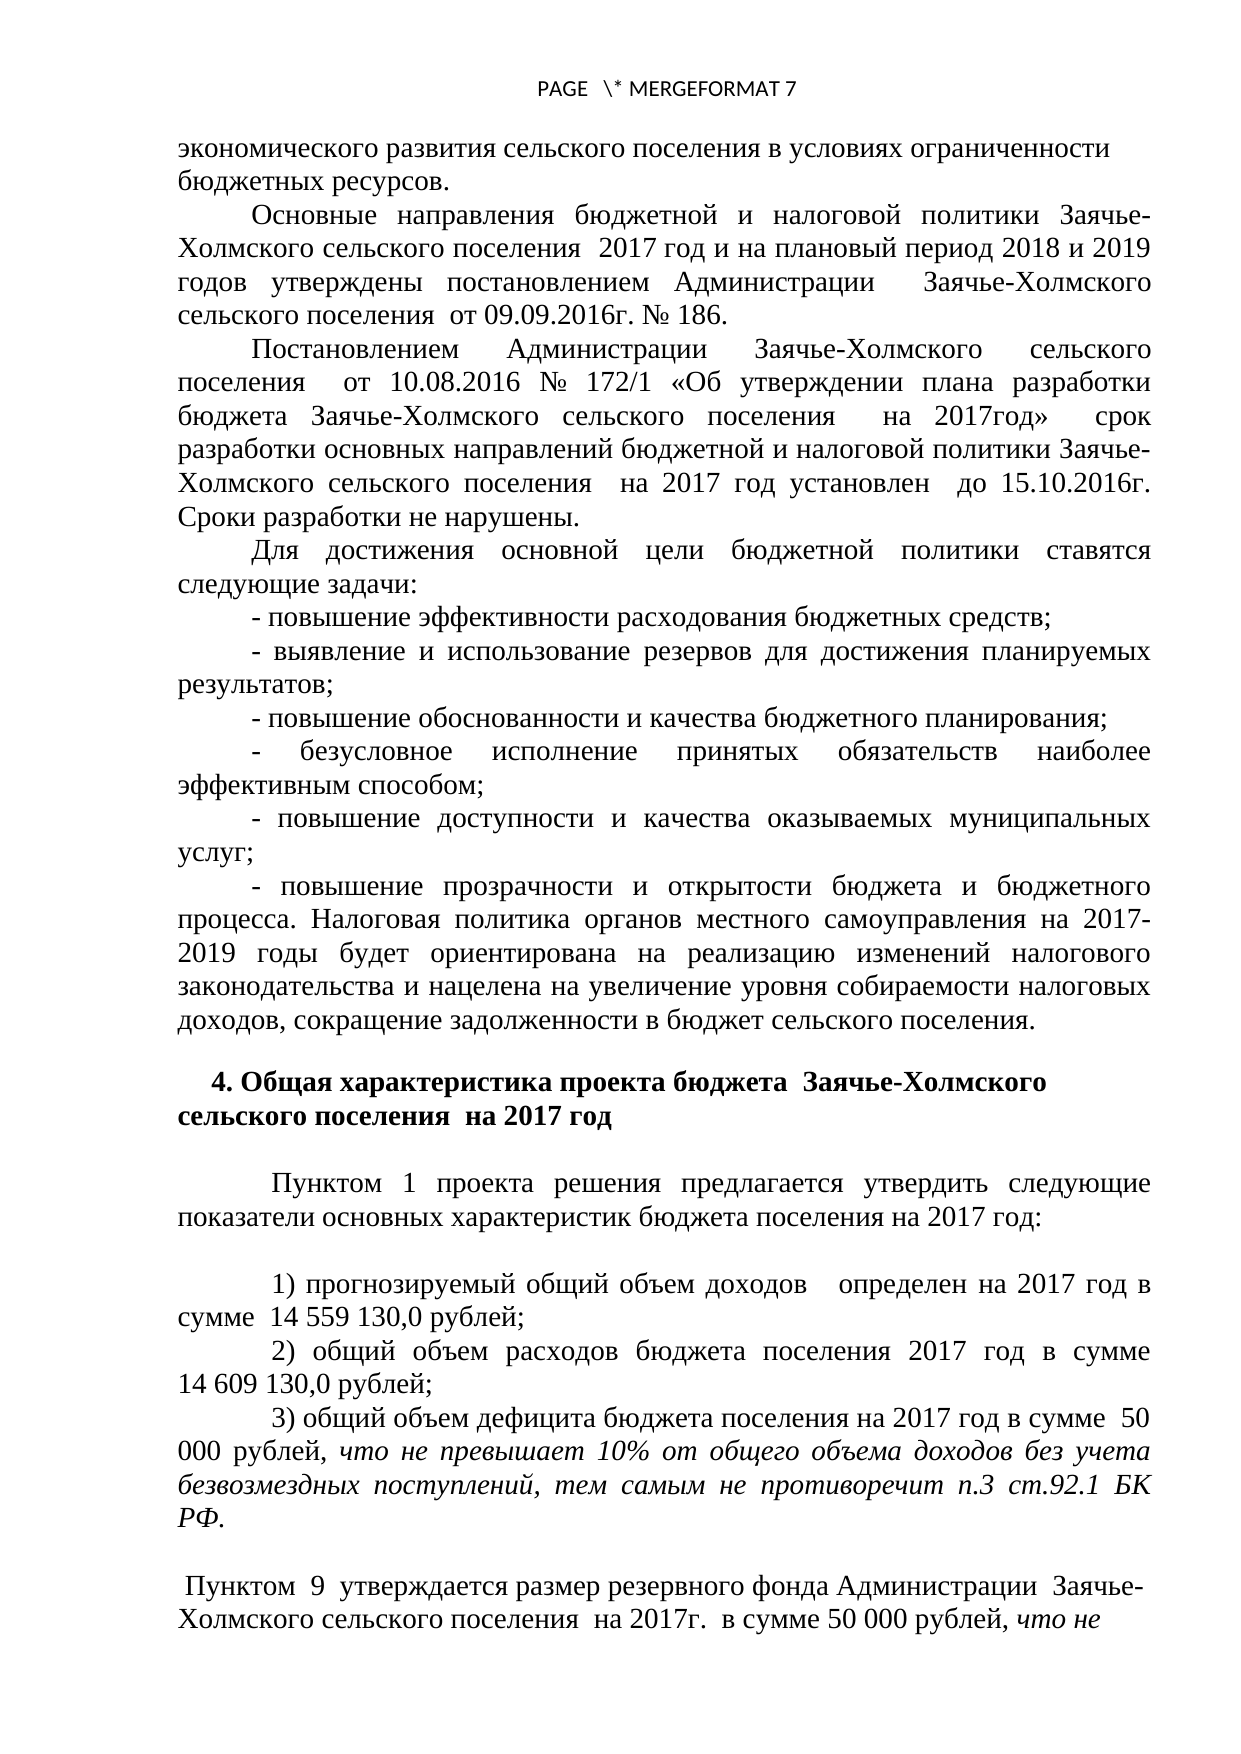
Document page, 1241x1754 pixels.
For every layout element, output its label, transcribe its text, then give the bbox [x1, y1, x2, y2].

text - повышение доступности и качества оказываемых муниципальных услуг; [177, 801, 1152, 868]
text - выявление и использование резервов для достижения планируемых результатов; [177, 633, 1152, 700]
text - повышение эффективности расходования бюджетных средств; [177, 599, 1152, 633]
text - безусловное исполнение принятых обязательств наиболее эффективным способом; [177, 733, 1152, 801]
text 3) общий объем дефицита бюджета поселения на 2017 год в сумме 50 000 рублей, что не превышает 10% от общего объема доходов без учета безвозмездных поступлений, тем самым не противоречит п.3 ст.92.1 БК РФ. [177, 1400, 1152, 1534]
text Основные направления бюджетной и налоговой политики Заячье-Холмского сельского поселения 2017 год и на плановый период 2018 и 2019 годов утверждены постановлением Администрации Заячье-Холмского сельского поселения от 09.09.2016г. № 186. [177, 197, 1152, 331]
text 1) прогнозируемый общий объем доходов определен на 2017 год в сумме 14 559 130,0 рублей; [177, 1266, 1152, 1333]
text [177, 1568, 1152, 1635]
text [177, 130, 1152, 197]
text Постановлением Администрации Заячье-Холмского сельского поселения от 10.08.2016 № 172/1 «Об утверждении плана разработки бюджета Заячье-Холмского сельского поселения на 2017год» срок разработки основных направлений бюджетной и налоговой политики Заячье-Холмского сельского поселения на 2017 год установлен до 15.10.2016г. Сроки разработки не нарушены. [177, 331, 1152, 532]
text Пунктом 1 проекта решения предлагается утвердить следующие показатели основных характеристик бюджета поселения на 2017 год: [177, 1165, 1152, 1232]
text - повышение прозрачности и открытости бюджета и бюджетного процесса. Налоговая политика органов местного самоуправления на 2017-2019 годы будет ориентирована на реализацию изменений налогового законодательства и нацелена на увеличение уровня собираемости налоговых доходов, сокращение задолженности в бюджет сельского поселения. [177, 868, 1152, 1035]
text 2) общий объем расходов бюджета поселения 2017 год в сумме 14 609 130,0 рублей; [177, 1333, 1152, 1400]
text 4. Общая характеристика проекта бюджета Заячье-Холмского сельского поселения на 2017 год [177, 1064, 1152, 1132]
text Для достижения основной цели бюджетной политики ставятся следующие задачи: [177, 532, 1152, 599]
text - повышение обоснованности и качества бюджетного планирования; [177, 700, 1152, 733]
